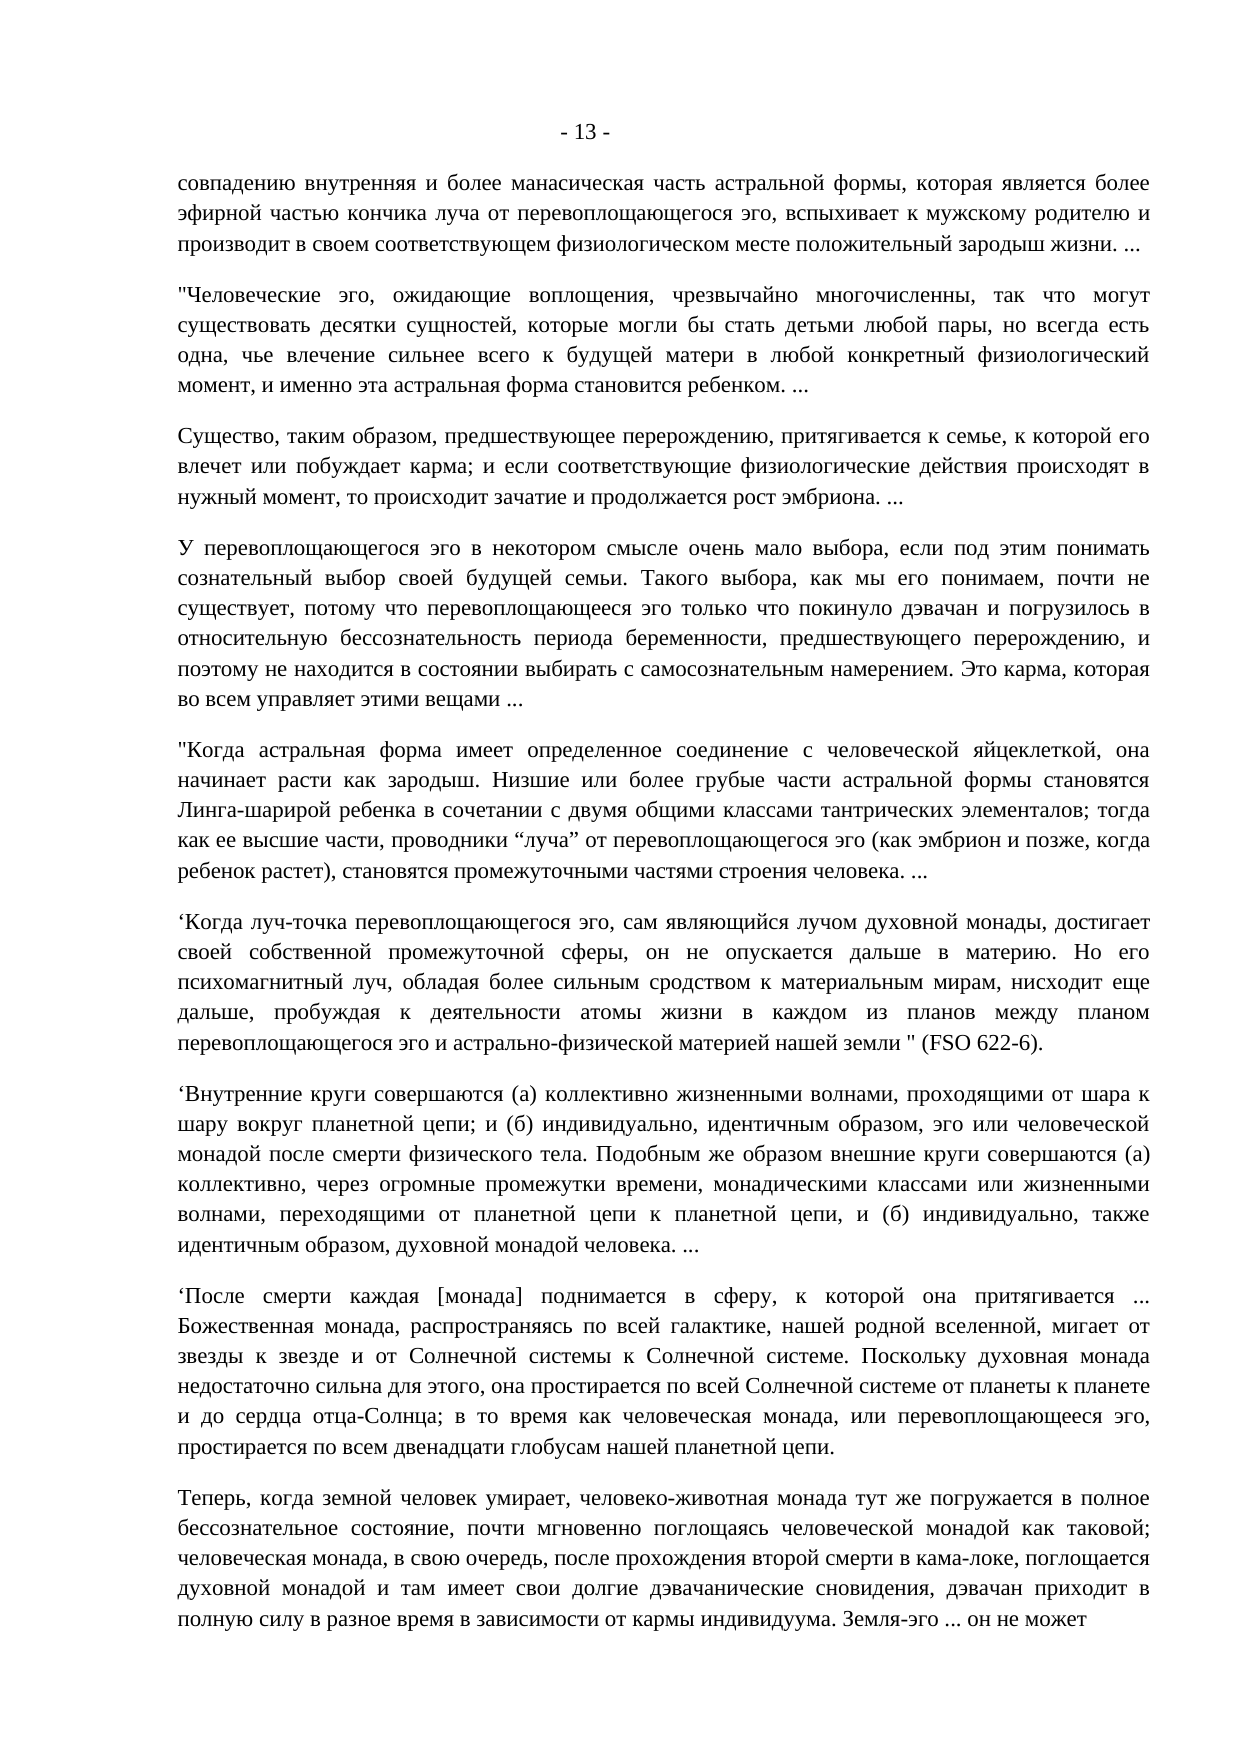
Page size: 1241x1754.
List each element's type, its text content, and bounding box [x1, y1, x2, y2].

text ‘Внутренние круги совершаются (а) коллективно жизненными волнами, проходящими от шара к шару вокруг планетной цепи; и (б) индивидуально, идентичным образом, эго или человеческой монадой после смерти физического тела. Подобным же образом внешние круги совершаются (а) коллективно, через огромные промежутки времени, монадическими классами или жизненными волнами, переходящими от планетной цепи к планетной цепи, и (б) индивидуально, также идентичным образом, духовной монадой человека. ... [177, 1079, 1152, 1257]
text Существо, таким образом, предшествующее перерождению, притягивается к семье, к которой его влечет или побуждает карма; и если соответствующие физиологические действия происходят в нужный момент, то происходит зачатие и продолжается рост эмбриона. ... [177, 422, 1152, 509]
text "Человеческие эго, ожидающие воплощения, чрезвычайно многочисленны, так что могут существовать десятки сущностей, которые могли бы стать детьми любой пары, но всегда есть одна, чье влечение сильнее всего к будущей матери в любой конкретный физиологический момент, и именно эта астральная форма становится ребенком. ... [177, 281, 1152, 398]
text - 13 - [177, 118, 1152, 144]
text У перевоплощающегося эго в некотором смысле очень мало выбора, если под этим понимать сознательный выбор своей будущей семьи. Такого выбора, как мы его понимаем, почти не существует, потому что перевоплощающееся эго только что покинуло дэвачан и погрузилось в относительную бессознательность периода беременности, предшествующего перерождению, и поэтому не находится в состоянии выбирать с самосознательным намерением. Это карма, которая во всем управляет этими вещами ... [177, 534, 1152, 711]
text ‘Когда луч-точка перевоплощающегося эго, сам являющийся лучом духовной монады, достигает своей собственной промежуточной сферы, он не опускается дальше в материю. Но его психомагнитный луч, обладая более сильным сродством к материальным мирам, нисходит еще дальше, пробуждая к деятельности атомы жизни в каждом из планов между планом перевоплощающегося эго и астрально-физической материей нашей земли " (FSO 622-6). [177, 908, 1152, 1055]
text совпадению внутренняя и более манасическая часть астральной формы, которая является более эфирной частью кончика луча от перевоплощающегося эго, вспыхивает к мужскому родителю и производит в своем соответствующем физиологическом месте положительный зародыш жизни. ... [177, 169, 1152, 256]
text Теперь, когда земной человек умирает, человеко-животная монада тут же погружается в полное бессознательное состояние, почти мгновенно поглощаясь человеческой монадой как таковой; человеческая монада, в свою очередь, после прохождения второй смерти в кама-локе, поглощается духовной монадой и там имеет свои долгие дэвачанические сновидения, дэвачан приходит в полную силу в разное время в зависимости от кармы индивидуума. Земля-эго ... он не может [177, 1484, 1152, 1631]
text ‘После смерти каждая [монада] поднимается в сферу, к которой она притягивается ... Божественная монада, распространяясь по всей галактике, нашей родной вселенной, мигает от звезды к звезде и от Солнечной системы к Солнечной системе. Поскольку духовная монада недостаточно сильна для этого, она простирается по всей Солнечной системе от планеты к планете и до сердца отца-Солнца; в то время как человеческая монада, или перевоплощающееся эго, простирается по всем двенадцати глобусам нашей планетной цепи. [177, 1282, 1152, 1459]
text "Когда астральная форма имеет определенное соединение с человеческой яйцеклеткой, она начинает расти как зародыш. Низшие или более грубые части астральной формы становятся Линга-шарирой ребенка в сочетании с двумя общими классами тантрических элементалов; тогда как ее высшие части, проводники “луча” от перевоплощающегося эго (как эмбрион и позже, когда ребенок растет), становятся промежуточными частями строения человека. ... [177, 736, 1152, 883]
